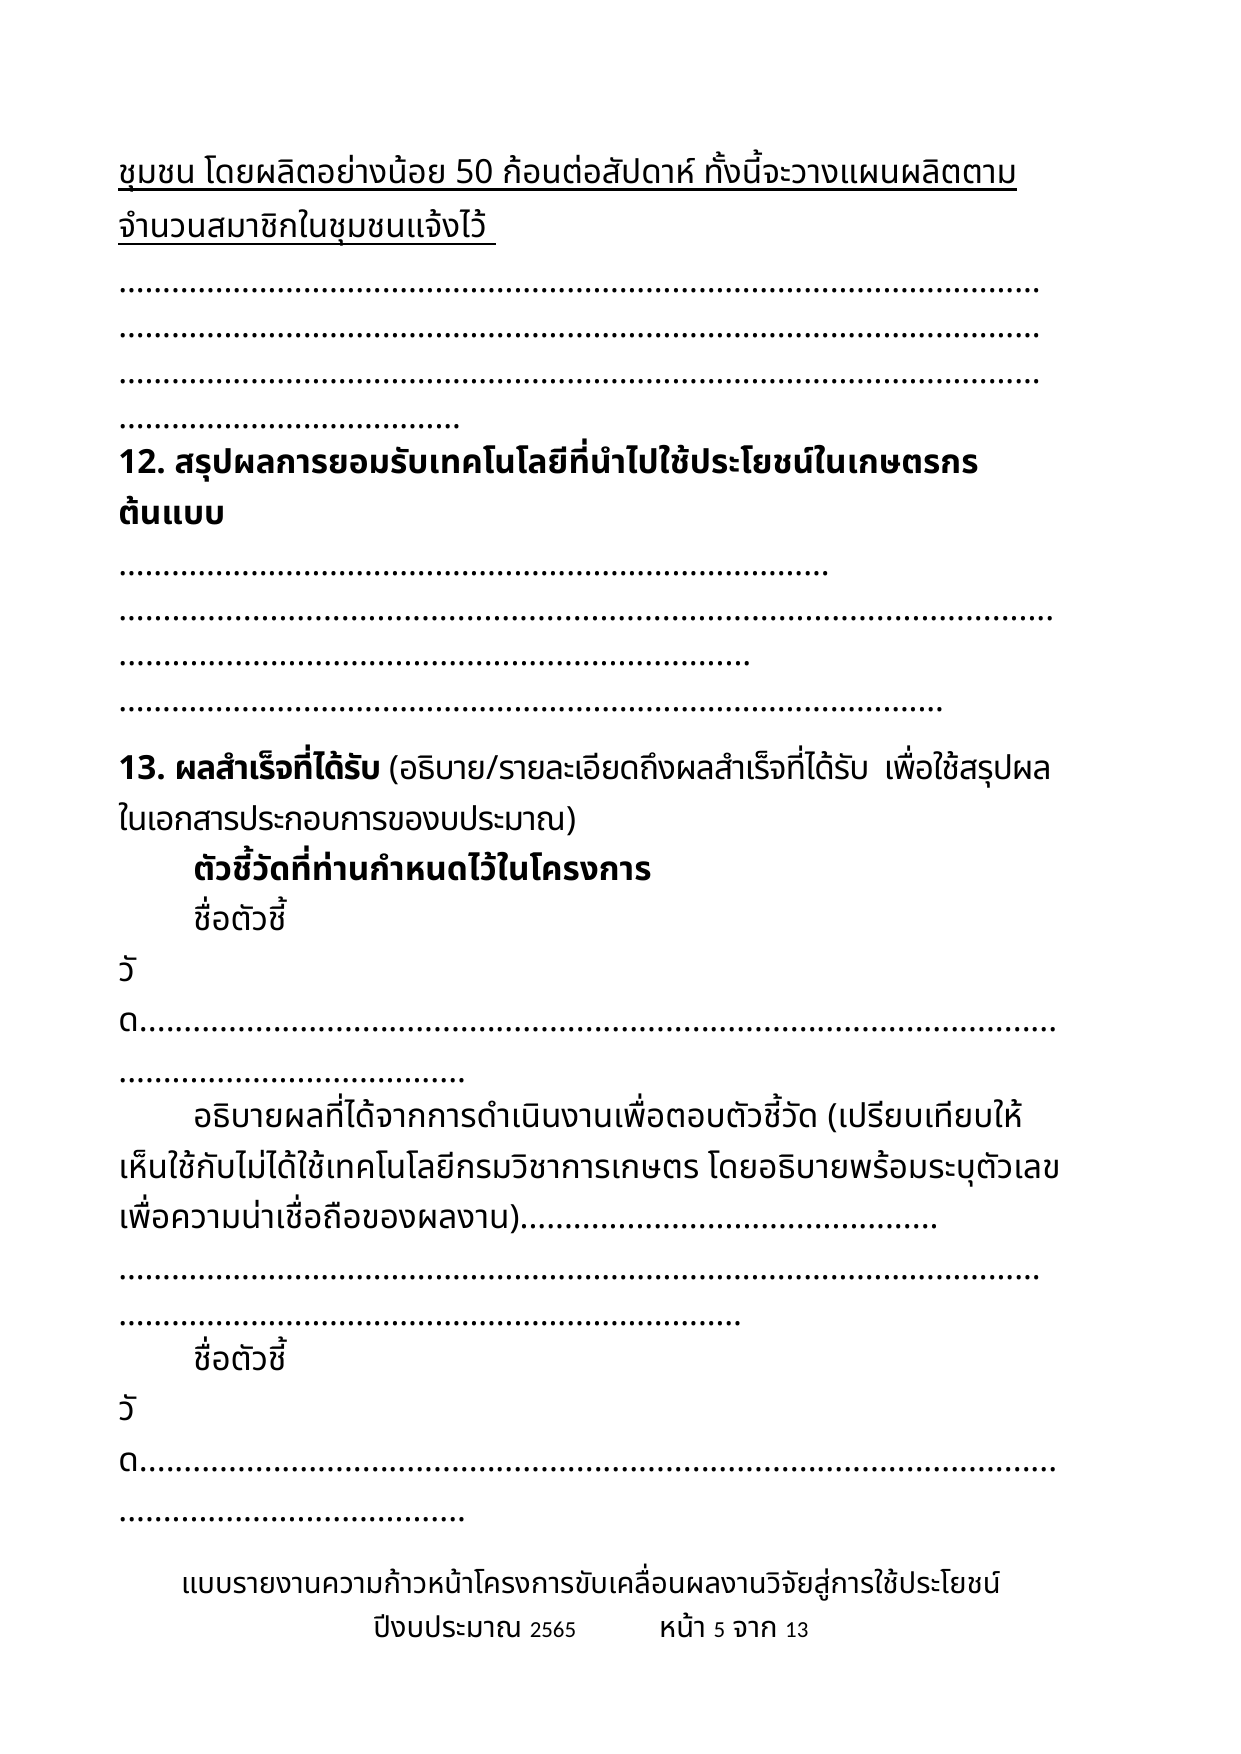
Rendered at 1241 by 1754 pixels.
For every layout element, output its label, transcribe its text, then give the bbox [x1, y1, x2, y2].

text ………………………………………………………………………….............................................................................................................................................................................……………………………………………………………………………….… [118, 539, 1063, 721]
text ชื่อตัวชี้วัด.............................................................................................................................................. [118, 1335, 1063, 1532]
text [118, 148, 1063, 253]
text 12. สรุปผลการยอมรับเทคโนโลยีที่นำไปใช้ประโยชน์ในเกษตรกรต้นแบบ [118, 438, 1063, 539]
text ………………………………………………………………………………………………………………………………………………………………………………………………………………………………………………………………………………………………………………………… [118, 257, 1063, 438]
text ชื่อตัวชี้วัด.............................................................................................................................................. [118, 895, 1063, 1092]
text 13. ผลสำเร็จที่ได้รับ (อธิบาย/รายละเอียดถึงผลสำเร็จที่ได้รับ เพื่อใช้สรุปผลในเอกสารประกอบการของบประมาณ) [118, 744, 1063, 845]
text ตัวชี้วัดที่ท่านกำหนดไว้ในโครงการ [118, 845, 1063, 895]
text ………………………………………………………………………………………………………………………………………………………….. [118, 1244, 1063, 1335]
